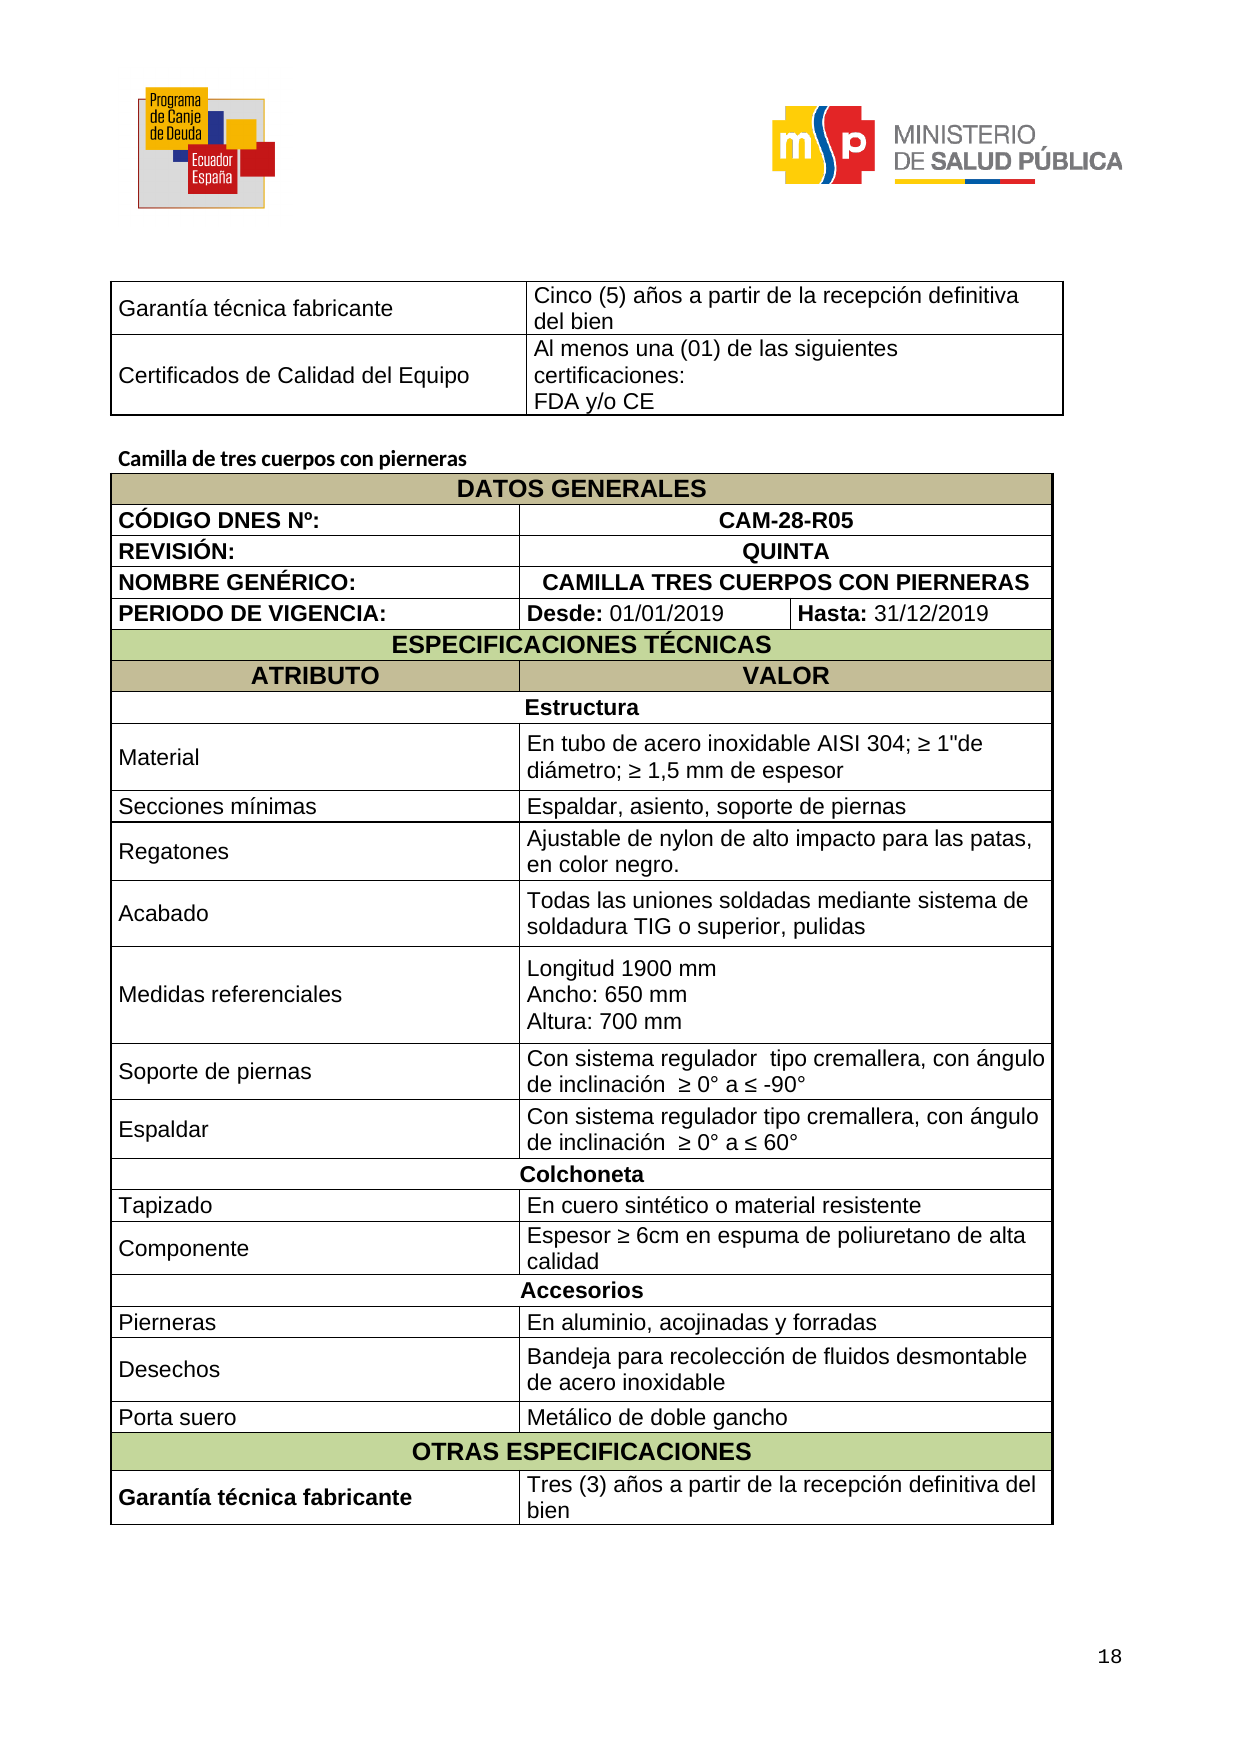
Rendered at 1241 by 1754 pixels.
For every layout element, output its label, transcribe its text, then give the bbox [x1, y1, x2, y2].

table_cell PERIODO DE VIGENCIA: [112, 599, 519, 629]
table_cell Secciones mínimas [112, 791, 519, 821]
table_cell QUINTA [520, 536, 1051, 566]
table_cell Tres (3) años a partir de la recepción definitiva del bien [520, 1471, 1051, 1523]
table_cell VALOR [520, 661, 1051, 691]
table_cell Cinco (5) años a partir de la recepción definitiva del bien [527, 282, 1062, 334]
table_cell Pierneras [112, 1307, 519, 1337]
table_cell Hasta: 31/12/2019 [791, 599, 1051, 629]
table_cell En tubo de acero inoxidable AISI 304; ≥ 1"de diámetro; ≥ 1,5 mm de espesor [520, 724, 1051, 790]
table_cell OTRAS ESPECIFICACIONES [112, 1433, 1051, 1470]
table_cell Longitud 1900 mm Ancho: 650 mm Altura: 700 mm [520, 947, 1051, 1042]
table_cell Soporte de piernas [112, 1044, 519, 1099]
table_cell En cuero sintético o material resistente [520, 1190, 1051, 1221]
table_cell Garantía técnica fabricante [112, 282, 526, 334]
text Camilla de tres cuerpos con pierneras [118, 444, 1122, 472]
table_cell ESPECIFICACIONES TÉCNICAS [112, 630, 1051, 660]
table_cell Ajustable de nylon de alto impacto para las patas, en color negro. [520, 823, 1051, 880]
table_cell REVISIÓN: [112, 536, 519, 566]
table_cell Con sistema regulador tipo cremallera, con ángulo de inclinación ≥ 0° a ≤ 60° [520, 1100, 1051, 1158]
table_cell Desde: 01/01/2019 [520, 599, 790, 629]
table_cell CÓDIGO DNES Nº: [112, 505, 519, 535]
table_cell Con sistema regulador tipo cremallera, con ángulo de inclinación ≥ 0° a ≤ -90° [520, 1044, 1051, 1099]
table_cell Estructura [112, 692, 1051, 722]
table_cell Espaldar [112, 1100, 519, 1158]
table_cell Garantía técnica fabricante [112, 1471, 519, 1523]
table_cell Tapizado [112, 1190, 519, 1221]
table_cell Espesor ≥ 6cm en espuma de poliuretano de alta calidad [520, 1222, 1051, 1274]
table_cell Metálico de doble gancho [520, 1402, 1051, 1432]
table_cell ATRIBUTO [112, 661, 519, 691]
table_cell Certificados de Calidad del Equipo [112, 335, 526, 414]
table_cell Regatones [112, 823, 519, 880]
table_cell NOMBRE GENÉRICO: [112, 567, 519, 597]
table_cell CAMILLA TRES CUERPOS CON PIERNERAS [520, 567, 1051, 597]
table_header DATOS GENERALES [112, 474, 1051, 504]
table_cell Componente [112, 1222, 519, 1274]
table_cell Espaldar, asiento, soporte de piernas [520, 791, 1051, 821]
table_cell Desechos [112, 1338, 519, 1401]
table_cell Colchoneta [112, 1159, 1051, 1189]
table_cell Al menos una (01) de las siguientes certificaciones: FDA y/o CE [527, 335, 1062, 414]
table_cell Porta suero [112, 1402, 519, 1432]
table_cell Bandeja para recolección de fluidos desmontable de acero inoxidable [520, 1338, 1051, 1401]
table_cell CAM-28-R05 [520, 505, 1051, 535]
table_cell Accesorios [112, 1275, 1051, 1306]
picture [772, 106, 1123, 184]
table_cell Acabado [112, 881, 519, 946]
picture [118, 67, 293, 227]
table_cell En aluminio, acojinadas y forradas [520, 1307, 1051, 1337]
table_cell Material [112, 724, 519, 790]
table_cell Todas las uniones soldadas mediante sistema de soldadura TIG o superior, pulidas [520, 881, 1051, 946]
table_cell Medidas referenciales [112, 947, 519, 1042]
